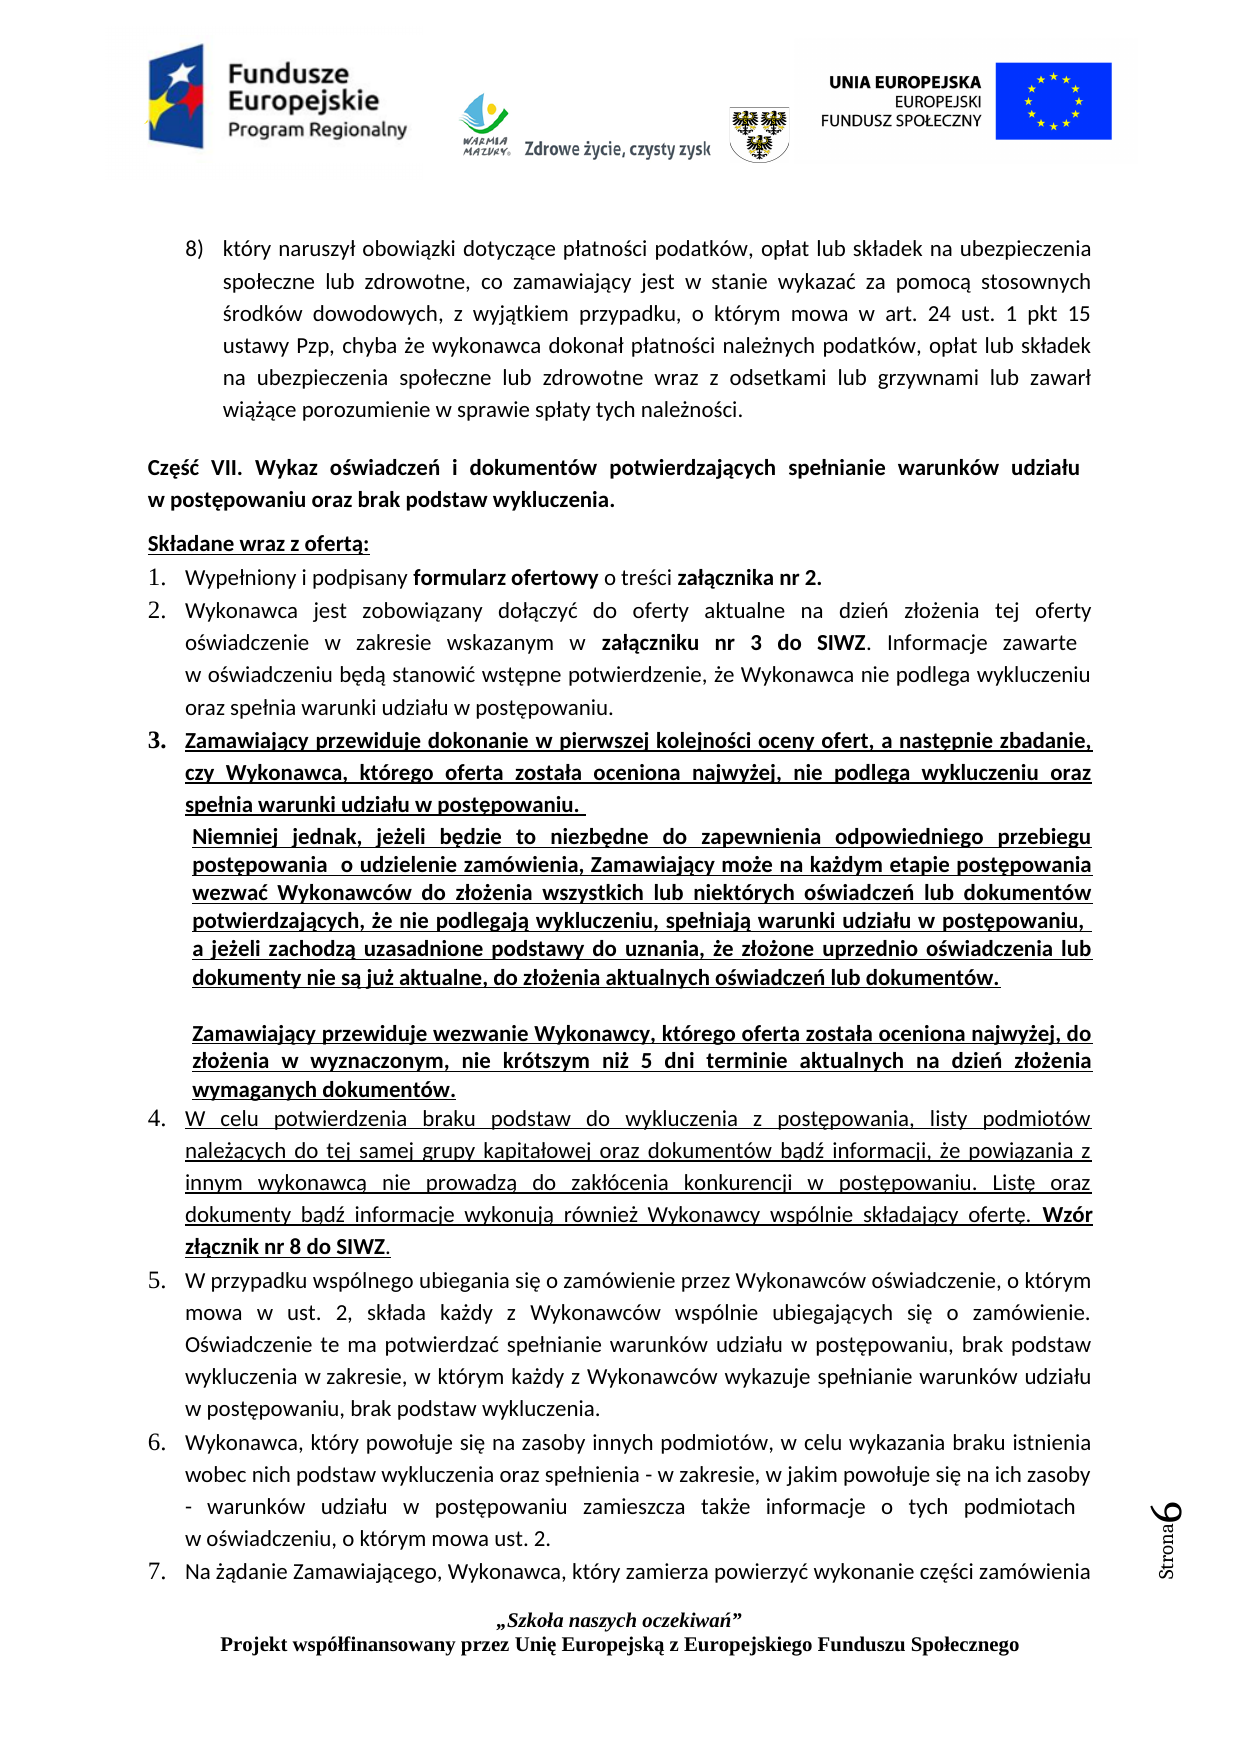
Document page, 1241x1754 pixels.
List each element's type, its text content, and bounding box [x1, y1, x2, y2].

list który naruszył obowiązki dotyczące płatności podatków, opłat lub składek na ubezpieczenia społeczne lub zdrowotne, co zamawiający jest w stanie wykazać za pomocą stosownych środków dowodowych, z wyjątkiem przypadku, o którym mowa w art. 24 ust. 1 pkt 15 ustawy Pzp, chyba że wykonawca dokonał płatności należnych podatków, opłat lub składek na ubezpieczenia społeczne lub zdrowotne wraz z odsetkami lub grzywnami lub zawarł wiążące porozumienie w sprawie spłaty tych należności. [185, 234, 1093, 423]
list W celu potwierdzenia braku podstaw do wykluczenia z postępowania, listy podmiotów należących do tej samej grupy kapitałowej oraz dokumentów bądź informacji, że powiązania z innym wykonawcą nie prowadzą do zakłócenia konkurencji w postępowaniu. Listę oraz dokumenty bądź informacje wykonują również Wykonawcy wspólnie składający ofertę. Wzór złącznik nr 8 do SIWZ. [148, 1103, 1093, 1261]
text Niemniej jednak, jeżeli będzie to niezbędne do zapewnienia odpowiedniego przebiegu postępowania o udzielenie zamówienia, Zamawiający może na każdym etapie postępowania wezwać Wykonawców do złożenia wszystkich lub niektórych oświadczeń lub dokumentów potwierdzających, że nie podlegają wykluczeniu, spełniają warunki udziału w postępowaniu, a jeżeli zachodzą uzasadnione podstawy do uznania, że złożone uprzednio oświadczenia lub dokumenty nie są już aktualne, do złożenia aktualnych oświadczeń lub dokumentów. [192, 904, 1093, 959]
list W przypadku wspólnego ubiegania się o zamówienie przez Wykonawców oświadczenie, o którym mowa w ust. 2, składa każdy z Wykonawców wspólnie ubiegających się o zamówienie. Oświadczenie te ma potwierdzać spełnianie warunków udziału w postępowaniu, brak podstaw wykluczenia w zakresie, w którym każdy z Wykonawców wykazuje spełnianie warunków udziału w postępowaniu, brak podstaw wykluczenia. [148, 1265, 1093, 1422]
text Zamawiający przewiduje wezwanie Wykonawcy, którego oferta została oceniona najwyżej, do złożenia w wyznaczonym, nie krótszym niż 5 dni terminie aktualnych na dzień złożenia wymaganych dokumentów. [192, 1072, 1093, 1103]
text Zamawiający przewiduje wezwanie Wykonawcy, którego oferta została oceniona najwyżej, do złożenia w wyznaczonym, nie krótszym niż 5 dni terminie aktualnych na dzień złożenia wymaganych dokumentów. [192, 1019, 1093, 1043]
list Zamawiający przewiduje dokonanie w pierwszej kolejności oceny ofert, a następnie zbadanie, czy Wykonawca, którego oferta została oceniona najwyżej, nie podlega wykluczeniu oraz spełnia warunki udziału w postępowaniu. [148, 725, 1093, 818]
picture [443, 89, 725, 163]
text Część VII. Wykaz oświadczeń i dokumentów potwierdzających spełnianie warunków udziału w postępowaniu oraz brak podstaw wykluczenia. [148, 453, 1093, 513]
list Wykonawca, który powołuje się na zasoby innych podmiotów, w celu wykazania braku istnienia wobec nich podstaw wykluczenia oraz spełnienia - w zakresie, w jakim powołuje się na ich zasoby - warunków udziału w postępowaniu zamieszcza także informacje o tych podmiotach w oświadczeniu, o którym mowa ust. 2. [148, 1427, 1093, 1552]
picture [105, 26, 433, 180]
picture [794, 38, 1138, 164]
text Zamawiający przewiduje wezwanie Wykonawcy, którego oferta została oceniona najwyżej, do złożenia w wyznaczonym, nie krótszym niż 5 dni terminie aktualnych na dzień złożenia wymaganych dokumentów. [192, 1044, 1093, 1071]
text Składane wraz z ofertą: [148, 529, 1093, 558]
list Wykonawca jest zobowiązany dołączyć do oferty aktualne na dzień złożenia tej oferty oświadczenie w zakresie wskazanym w załączniku nr 3 do SIWZ. Informacje zawarte w oświadczeniu będą stanowić wstępne potwierdzenie, że Wykonawca nie podlega wykluczeniu oraz spełnia warunki udziału w postępowaniu. [148, 595, 1093, 721]
picture [729, 107, 790, 163]
list Wypełniony i podpisany formularz ofertowy o treści załącznika nr 2. [148, 562, 1093, 591]
text Niemniej jednak, jeżeli będzie to niezbędne do zapewnienia odpowiedniego przebiegu postępowania o udzielenie zamówienia, Zamawiający może na każdym etapie postępowania wezwać Wykonawców do złożenia wszystkich lub niektórych oświadczeń lub dokumentów potwierdzających, że nie podlegają wykluczeniu, spełniają warunki udziału w postępowaniu, a jeżeli zachodzą uzasadnione podstawy do uznania, że złożone uprzednio oświadczenia lub dokumenty nie są już aktualne, do złożenia aktualnych oświadczeń lub dokumentów. [192, 822, 1093, 875]
